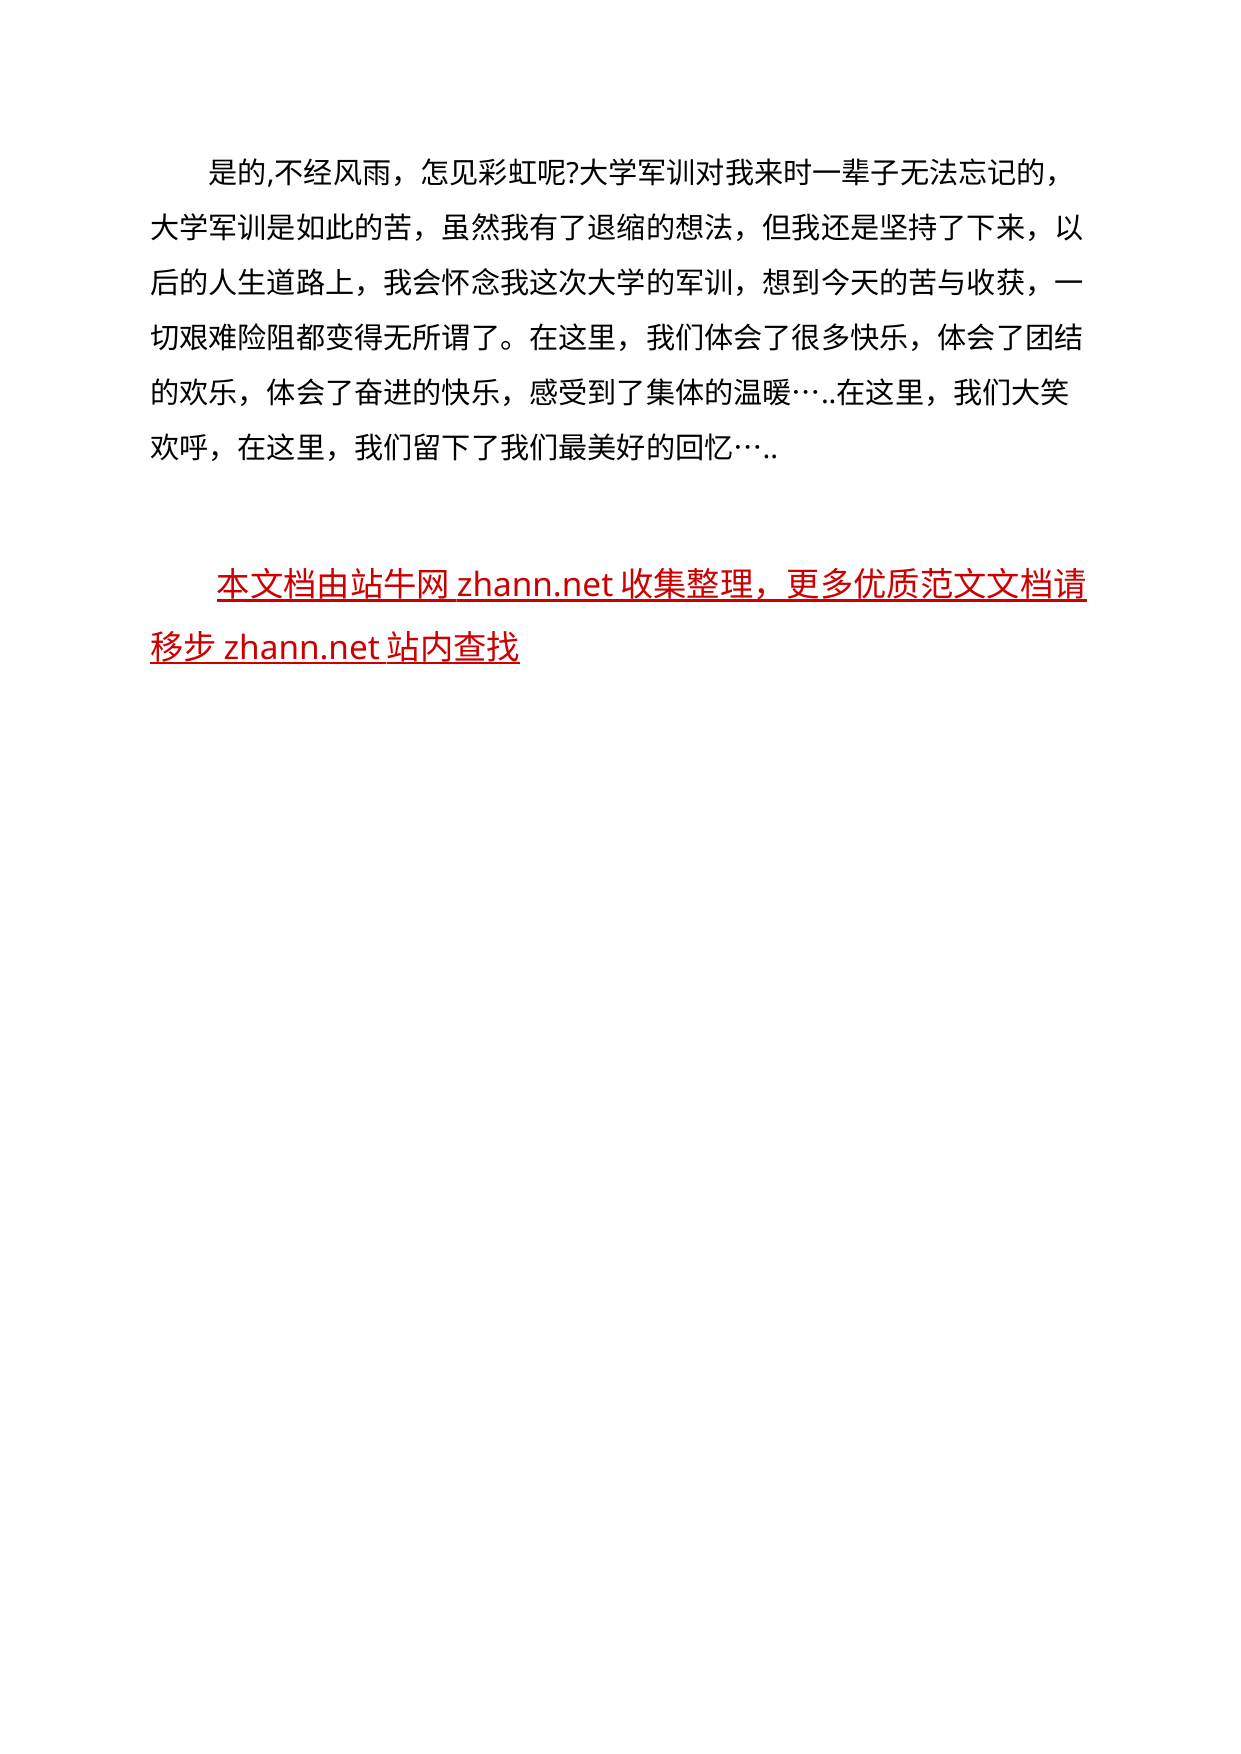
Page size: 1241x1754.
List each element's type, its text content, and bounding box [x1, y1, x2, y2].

text 是的,不经风雨，怎见彩虹呢?大学军训对我来时一辈子无法忘记的，大学军训是如此的苦，虽然我有了退缩的想法，但我还是坚持了下来，以后的人生道路上，我会怀念我这次大学的军训，想到今天的苦与收获，一切艰难险阻都变得无所谓了。在这里，我们体会了很多快乐，体会了团结的欢乐，体会了奋进的快乐，感受到了集体的温暖…..在这里，我们大笑欢呼，在这里，我们留下了我们最美好的回忆….. [150, 150, 1090, 467]
text 本文档由站牛网zhann.net收集整理，更多优质范文文档请移步zhann.net站内查找 [150, 558, 1090, 669]
